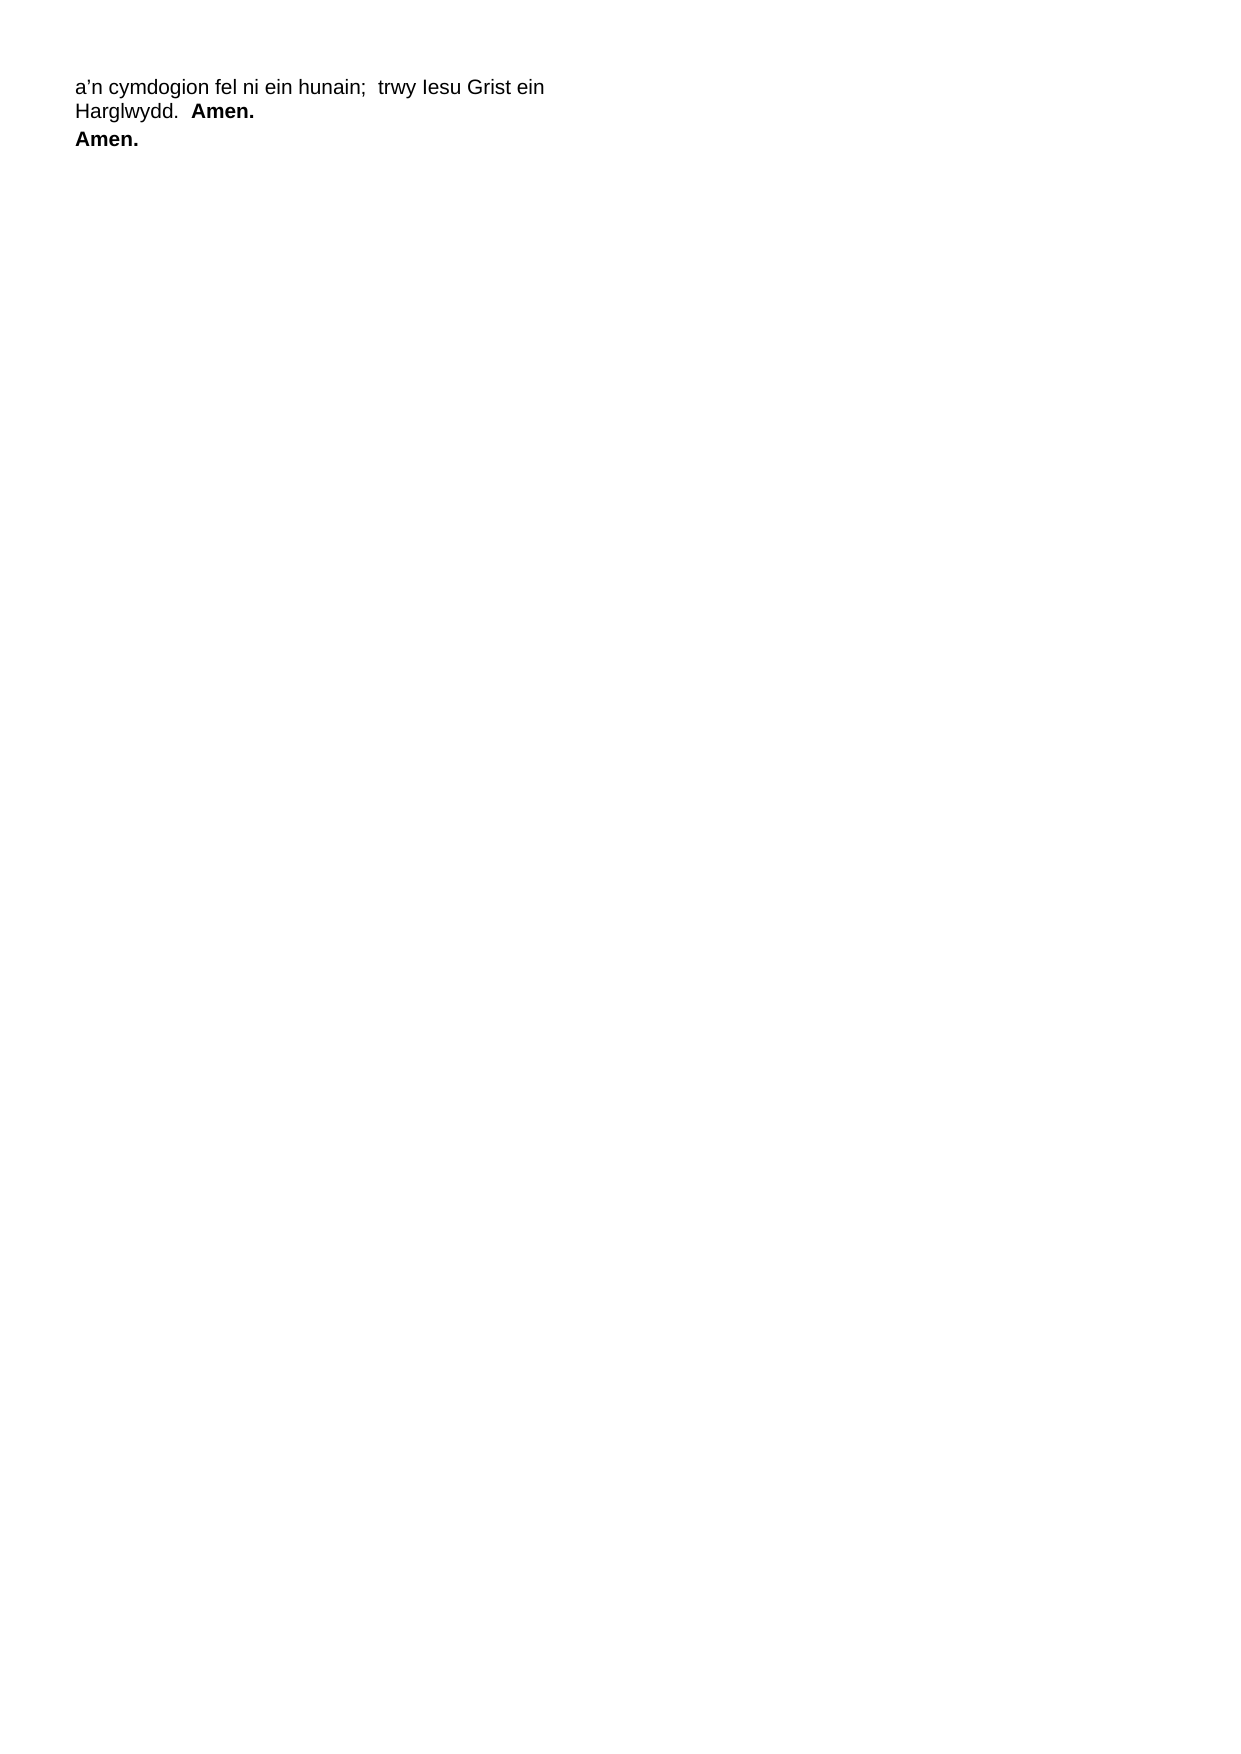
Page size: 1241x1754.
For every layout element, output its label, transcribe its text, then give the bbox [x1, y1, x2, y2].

text Amen. [75, 127, 583, 151]
